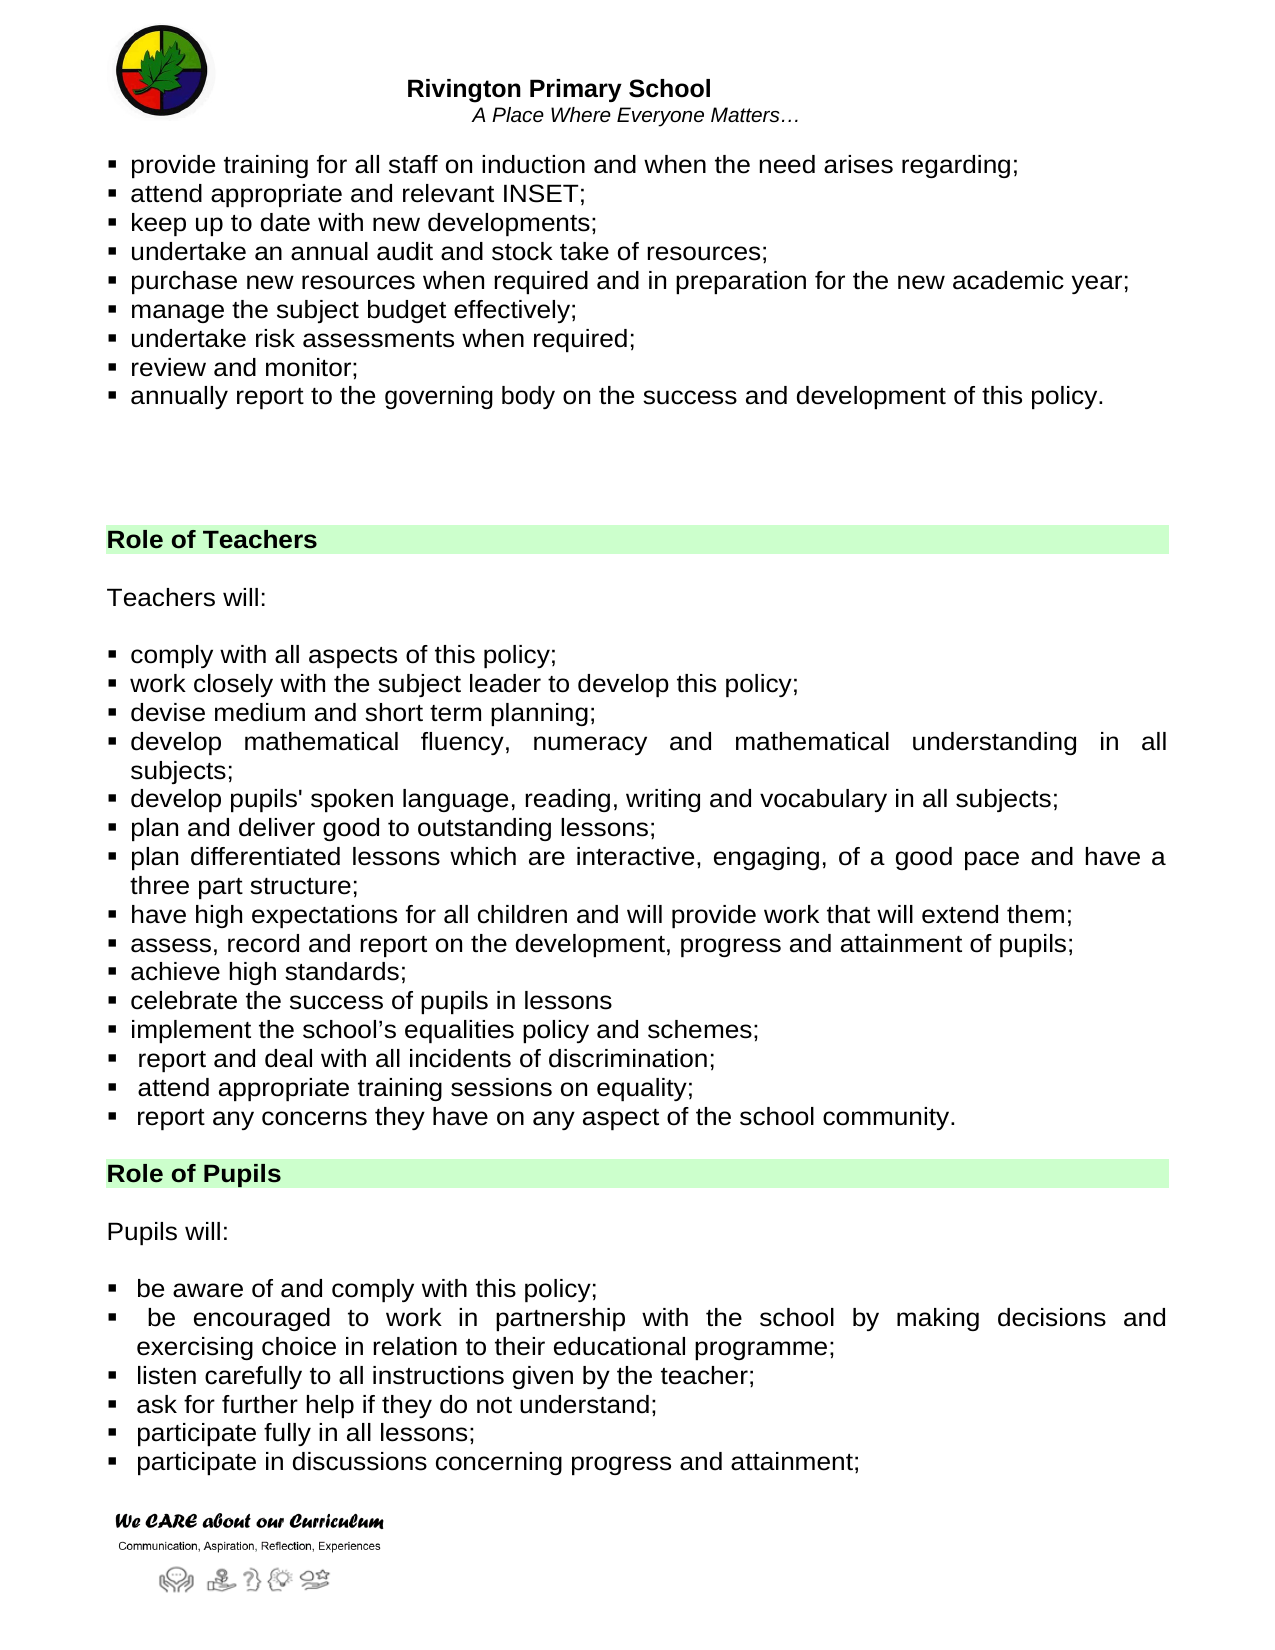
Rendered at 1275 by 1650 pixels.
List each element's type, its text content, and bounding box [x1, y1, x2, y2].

list have high expectations for all children and will provide work that will extend them; [106, 900, 1169, 928]
list provide training for all staff on induction and when the need arises regarding; [106, 151, 1169, 179]
list be encouraged to work in partnership with the school by making decisions and exercising choice in relation to their educational programme; [106, 1303, 1169, 1361]
list be aware of and comply with this policy; [106, 1274, 1169, 1303]
picture [106, 23, 223, 121]
list plan and deliver good to outstanding lessons; [106, 813, 1169, 842]
list report any concerns they have on any aspect of the school community. [106, 1102, 1169, 1131]
text Role of Pupils [106, 1159, 1169, 1188]
text Role of Teachers [106, 525, 1169, 554]
picture [153, 1563, 334, 1594]
list report and deal with all incidents of discrimination; [106, 1044, 1169, 1073]
list implement the school’s equalities policy and schemes; [106, 1015, 1169, 1044]
list purchase new resources when required and in preparation for the new academic year; [106, 266, 1169, 295]
list undertake risk assessments when required; [106, 324, 1169, 352]
list listen carefully to all instructions given by the teacher; [106, 1361, 1169, 1389]
list assess, record and report on the development, progress and attainment of pupils; [106, 928, 1169, 957]
list keep up to date with new developments; [106, 208, 1169, 237]
list develop pupils' spoken language, reading, writing and vocabulary in all subjects; [106, 784, 1169, 813]
list ask for further help if they do not understand; [106, 1389, 1169, 1418]
text Teachers will: [106, 583, 1169, 611]
list develop mathematical fluency, numeracy and mathematical understanding in all subjects; [106, 727, 1169, 784]
list work closely with the subject leader to develop this policy; [106, 669, 1169, 698]
list achieve high standards; [106, 957, 1169, 986]
list celebrate the success of pupils in lessons [106, 986, 1169, 1015]
list review and monitor; [106, 352, 1169, 381]
list attend appropriate and relevant INSET; [106, 179, 1169, 208]
list participate fully in all lessons; [106, 1418, 1169, 1447]
list annually report to the governing body on the success and development of this policy. [106, 381, 1169, 410]
picture [106, 1496, 391, 1556]
list manage the subject budget effectively; [106, 295, 1169, 324]
list comply with all aspects of this policy; [106, 640, 1169, 669]
list undertake an annual audit and stock take of resources; [106, 237, 1169, 266]
text Pupils will: [106, 1217, 1169, 1246]
list plan differentiated lessons which are interactive, engaging, of a good pace and have a three part structure; [106, 842, 1169, 900]
list attend appropriate training sessions on equality; [106, 1073, 1169, 1102]
list participate in discussions concerning progress and attainment; [106, 1447, 1169, 1476]
list devise medium and short term planning; [106, 698, 1169, 727]
